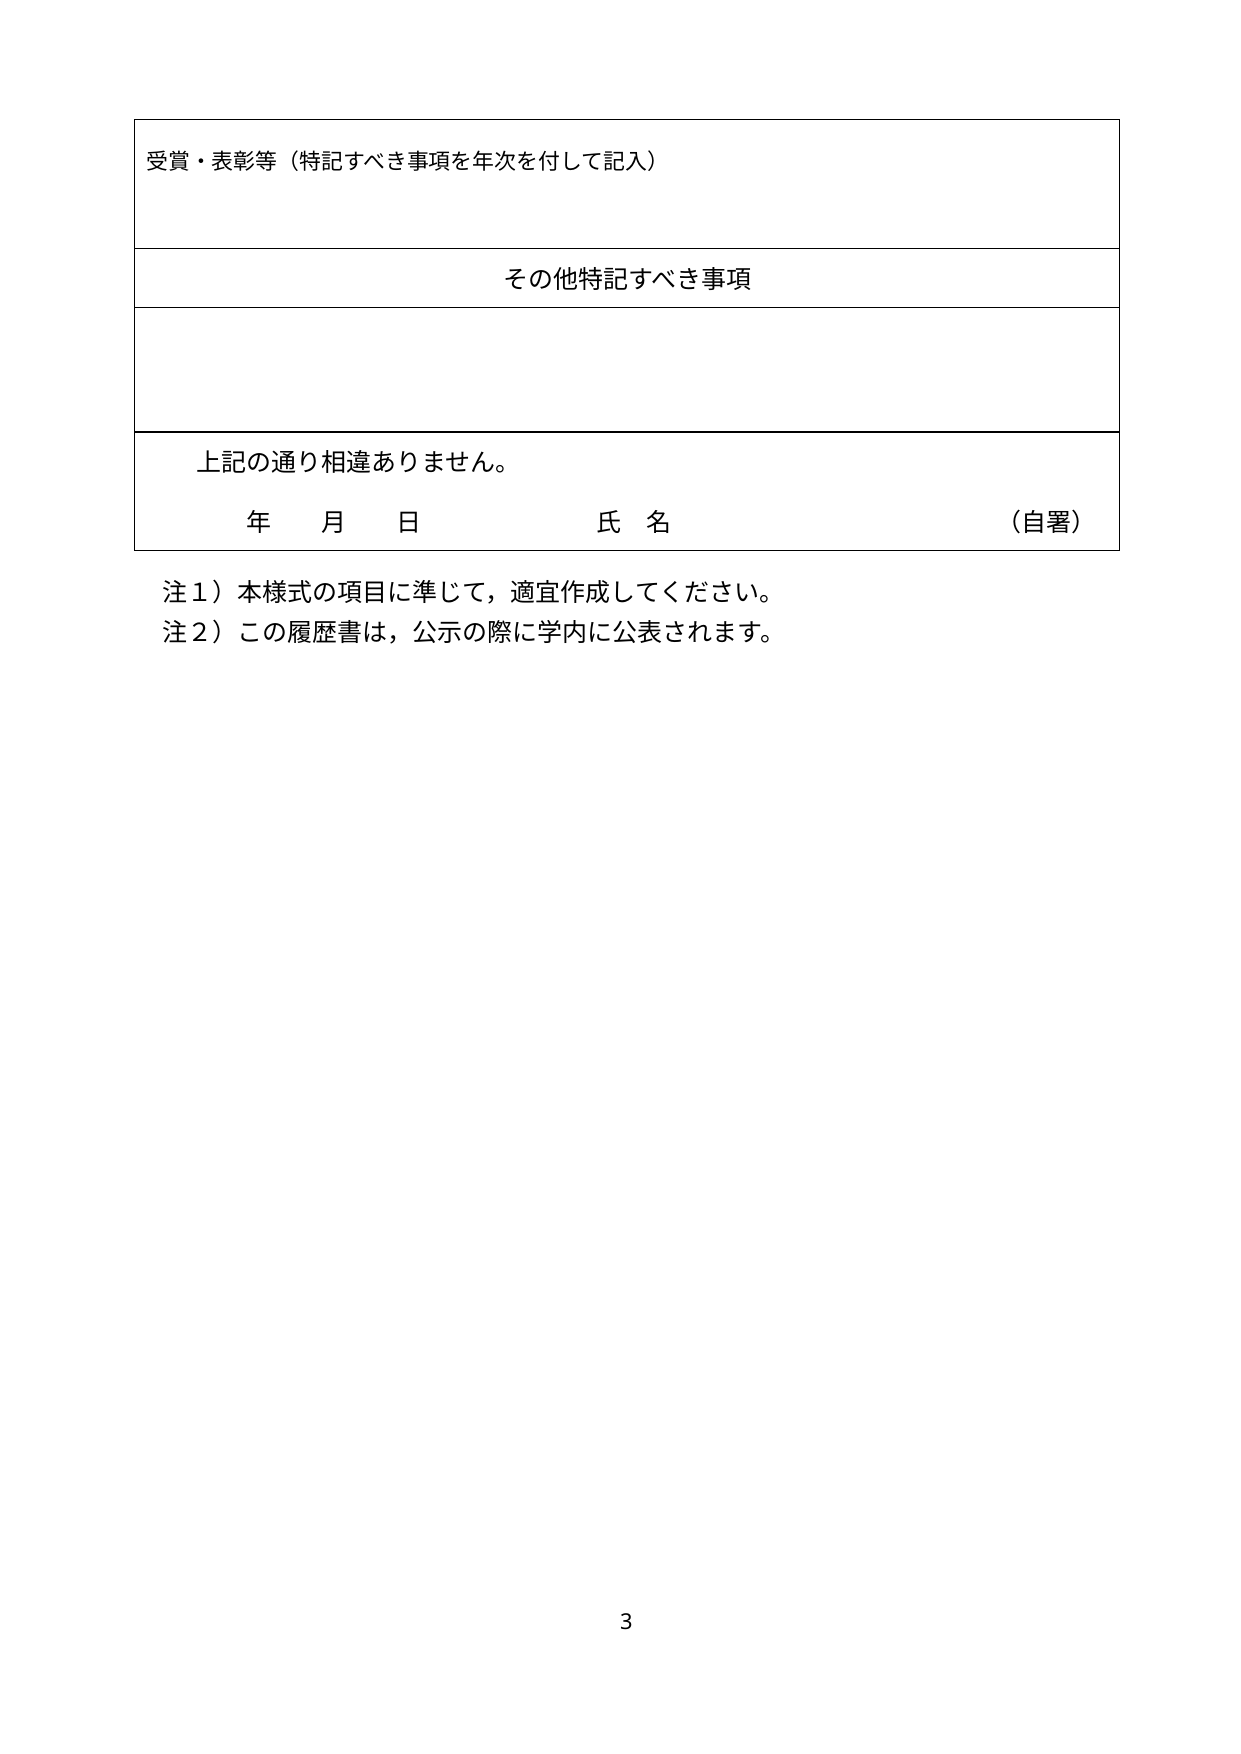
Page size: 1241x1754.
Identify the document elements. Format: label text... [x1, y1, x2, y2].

table_cell その他特記すべき事項 [135, 249, 1119, 307]
table_cell 上記の通り相違ありません。 年 月 日 氏 名 （自署） [135, 433, 1119, 549]
table_cell 受賞・表彰等（特記すべき事項を年次を付して記入） [135, 120, 1119, 248]
text 注２）この履歴書は，公示の際に学内に公表されます。 [112, 611, 1140, 651]
table_cell [135, 308, 1119, 431]
text 注１）本様式の項目に準じて，適宜作成してください。 [112, 571, 1140, 611]
